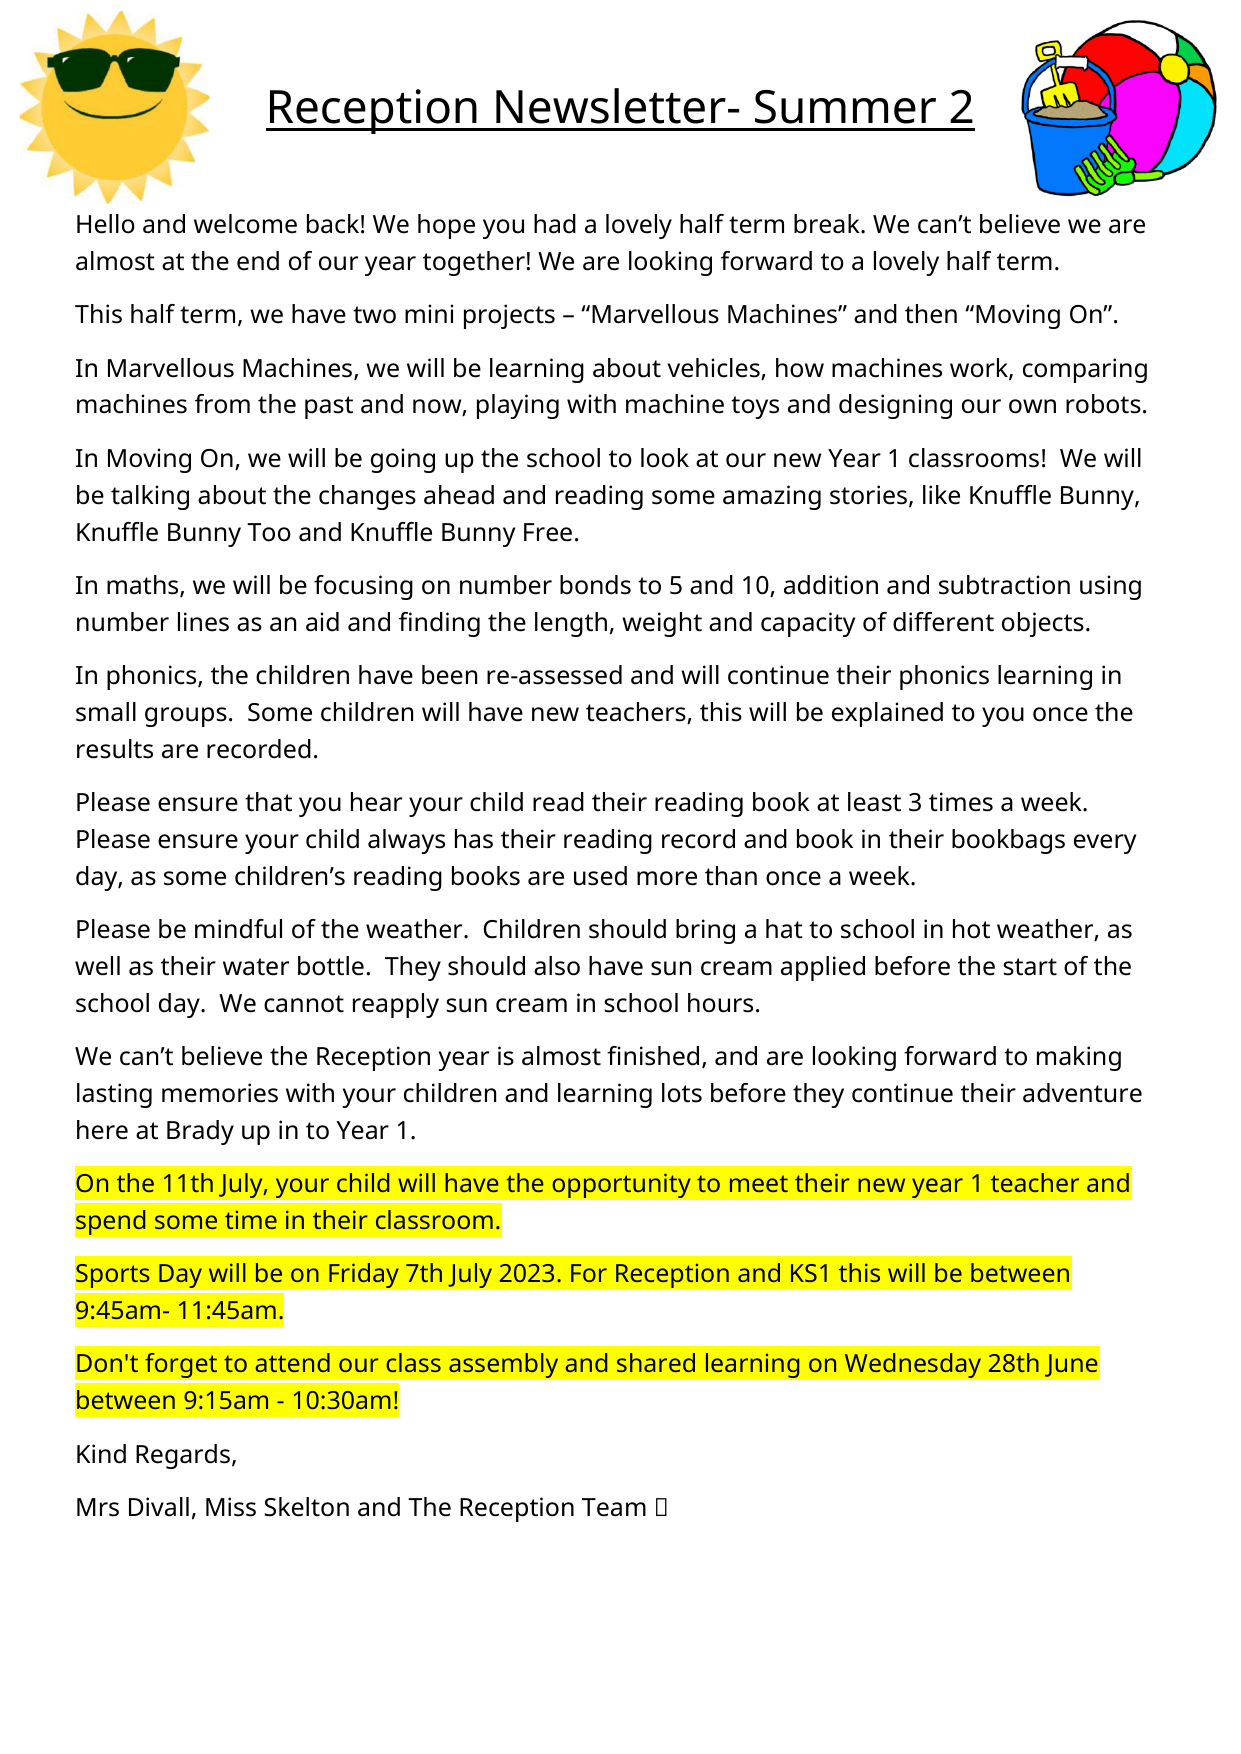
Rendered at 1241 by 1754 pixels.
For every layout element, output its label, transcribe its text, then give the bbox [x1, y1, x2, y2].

picture [19, 11, 210, 204]
text Sports Day will be on Friday 7th July 2023. For Reception and KS1 this will be between 9:45am- 11:45am. [75, 1256, 1165, 1327]
text Reception Newsletter- Summer 2 [210, 75, 1012, 137]
text Please be mindful of the weather. Children should bring a hat to school in hot weather, as well as their water bottle. They should also have sun cream applied before the start of the school day. We cannot reapply sun cream in school hours. [75, 912, 1165, 1019]
text Kind Regards, [75, 1436, 1165, 1470]
text In phonics, the children have been re-assessed and will continue their phonics learning in small groups. Some children will have new teachers, this will be explained to you once the results are recorded. [75, 658, 1165, 765]
text Don't forget to attend our class assembly and shared learning on Wednesday 28th June between 9:15am - 10:30am! [75, 1346, 1165, 1417]
text Hello and welcome back! We hope you had a lovely half term break. We can’t believe we are almost at the end of our year together! We are looking forward to a lovely half term. [75, 207, 1165, 278]
text This half term, we have two mini projects – “Marvellous Machines” and then “Moving On”. [75, 297, 1165, 331]
text In Moving On, we will be going up the school to look at our new Year 1 classrooms! We will be talking about the changes ahead and reading some amazing stories, like Knuffle Bunny, Knuffle Bunny Too and Knuffle Bunny Free. [75, 441, 1165, 548]
text Please ensure that you hear your child read their reading book at least 3 times a week. Please ensure your child always has their reading record and book in their bookbags every day, as some children’s reading books are used more than once a week. [75, 785, 1165, 892]
text Mrs Divall, Miss Skelton and The Reception Team 🙂 [75, 1490, 1165, 1524]
text In Marvellous Machines, we will be learning about vehicles, how machines work, comparing machines from the past and now, playing with machine toys and designing our own robots. [75, 350, 1165, 421]
text On the 11th July, your child will have the opportunity to meet their new year 1 teacher and spend some time in their classroom. [75, 1166, 1165, 1237]
text We can’t believe the Reception year is almost finished, and are looking forward to making lasting memories with your children and learning lots before they continue their adventure here at Brady up in to Year 1. [75, 1039, 1165, 1146]
picture [1012, 16, 1219, 199]
text In maths, we will be focusing on number bonds to 5 and 10, addition and subtraction using number lines as an aid and finding the length, weight and capacity of different objects. [75, 568, 1165, 638]
